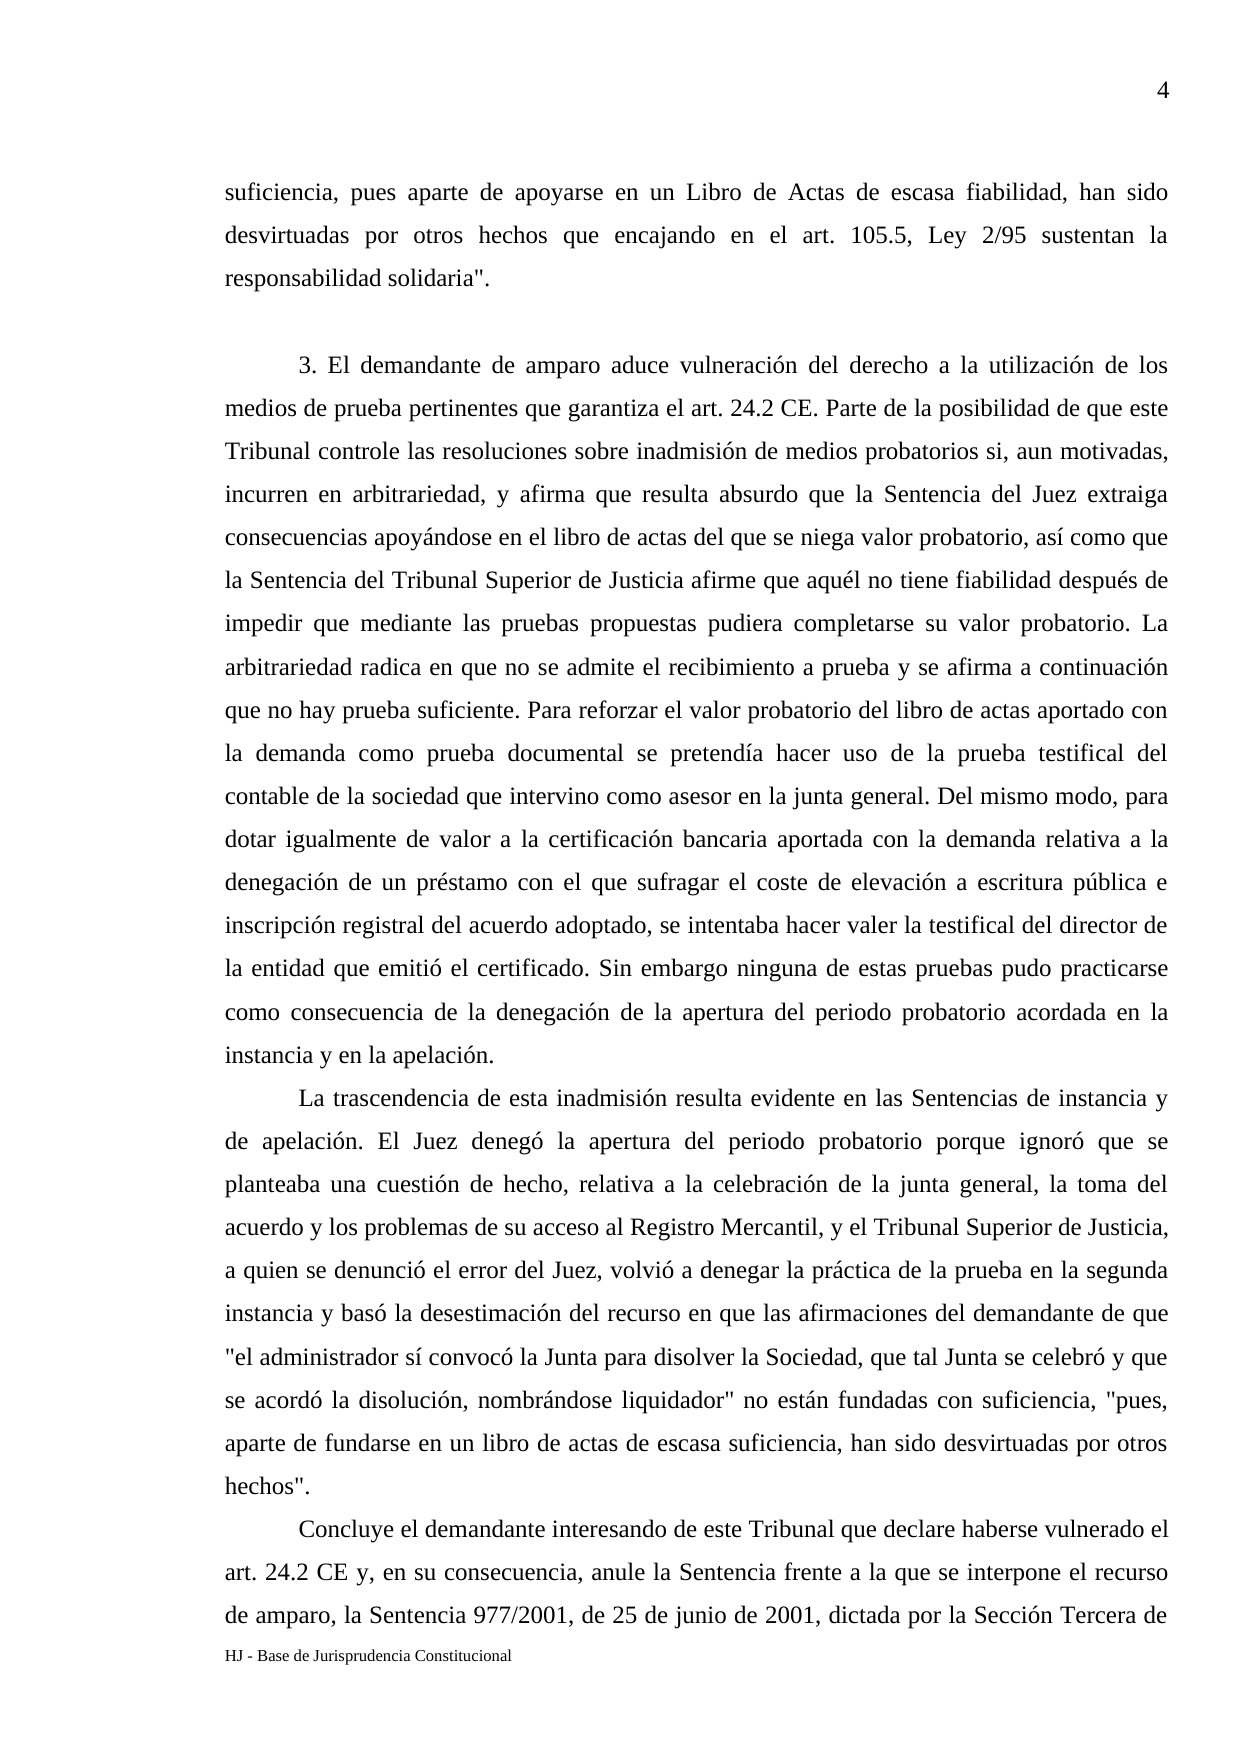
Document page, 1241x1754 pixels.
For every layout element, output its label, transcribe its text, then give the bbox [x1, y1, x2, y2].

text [224, 1514, 1169, 1629]
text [224, 177, 1169, 292]
text La trascendencia de esta inadmisión resulta evidente en las Sentencias de instancia y de apelación. El Juez denegó la apertura del periodo probatorio porque ignoró que se planteaba una cuestión de hecho, relativa a la celebración de la junta general, la toma del acuerdo y los problemas de su acceso al Registro Mercantil, y el Tribunal Superior de Justicia, a quien se denunció el error del Juez, volvió a denegar la práctica de la prueba en la segunda instancia y basó la desestimación del recurso en que las afirmaciones del demandante de que "el administrador sí convocó la Junta para disolver la Sociedad, que tal Junta se celebró y que se acordó la disolución, nombrándose liquidador" no están fundadas con suficiencia, "pues, aparte de fundarse en un libro de actas de escasa suficiencia, han sido desvirtuadas por otros hechos". [224, 1083, 1169, 1500]
text 3. El demandante de amparo aduce vulneración del derecho a la utilización de los medios de prueba pertinentes que garantiza el art. 24.2 CE. Parte de la posibilidad de que este Tribunal controle las resoluciones sobre inadmisión de medios probatorios si, aun motivadas, incurren en arbitrariedad, y afirma que resulta absurdo que la Sentencia del Juez extraiga consecuencias apoyándose en el libro de actas del que se niega valor probatorio, así como que la Sentencia del Tribunal Superior de Justicia afirme que aquél no tiene fiabilidad después de impedir que mediante las pruebas propuestas pudiera completarse su valor probatorio. La arbitrariedad radica en que no se admite el recibimiento a prueba y se afirma a continuación que no hay prueba suficiente. Para reforzar el valor probatorio del libro de actas aportado con la demanda como prueba documental se pretendía hacer uso de la prueba testifical del contable de la sociedad que intervino como asesor en la junta general. Del mismo modo, para dotar igualmente de valor a la certificación bancaria aportada con la demanda relativa a la denegación de un préstamo con el que sufragar el coste de elevación a escritura pública e inscripción registral del acuerdo adoptado, se intentaba hacer valer la testifical del director de la entidad que emitió el certificado. Sin embargo ninguna de estas pruebas pudo practicarse como consecuencia de la denegación de la apertura del periodo probatorio acordada en la instancia y en la apelación. [224, 350, 1169, 1068]
